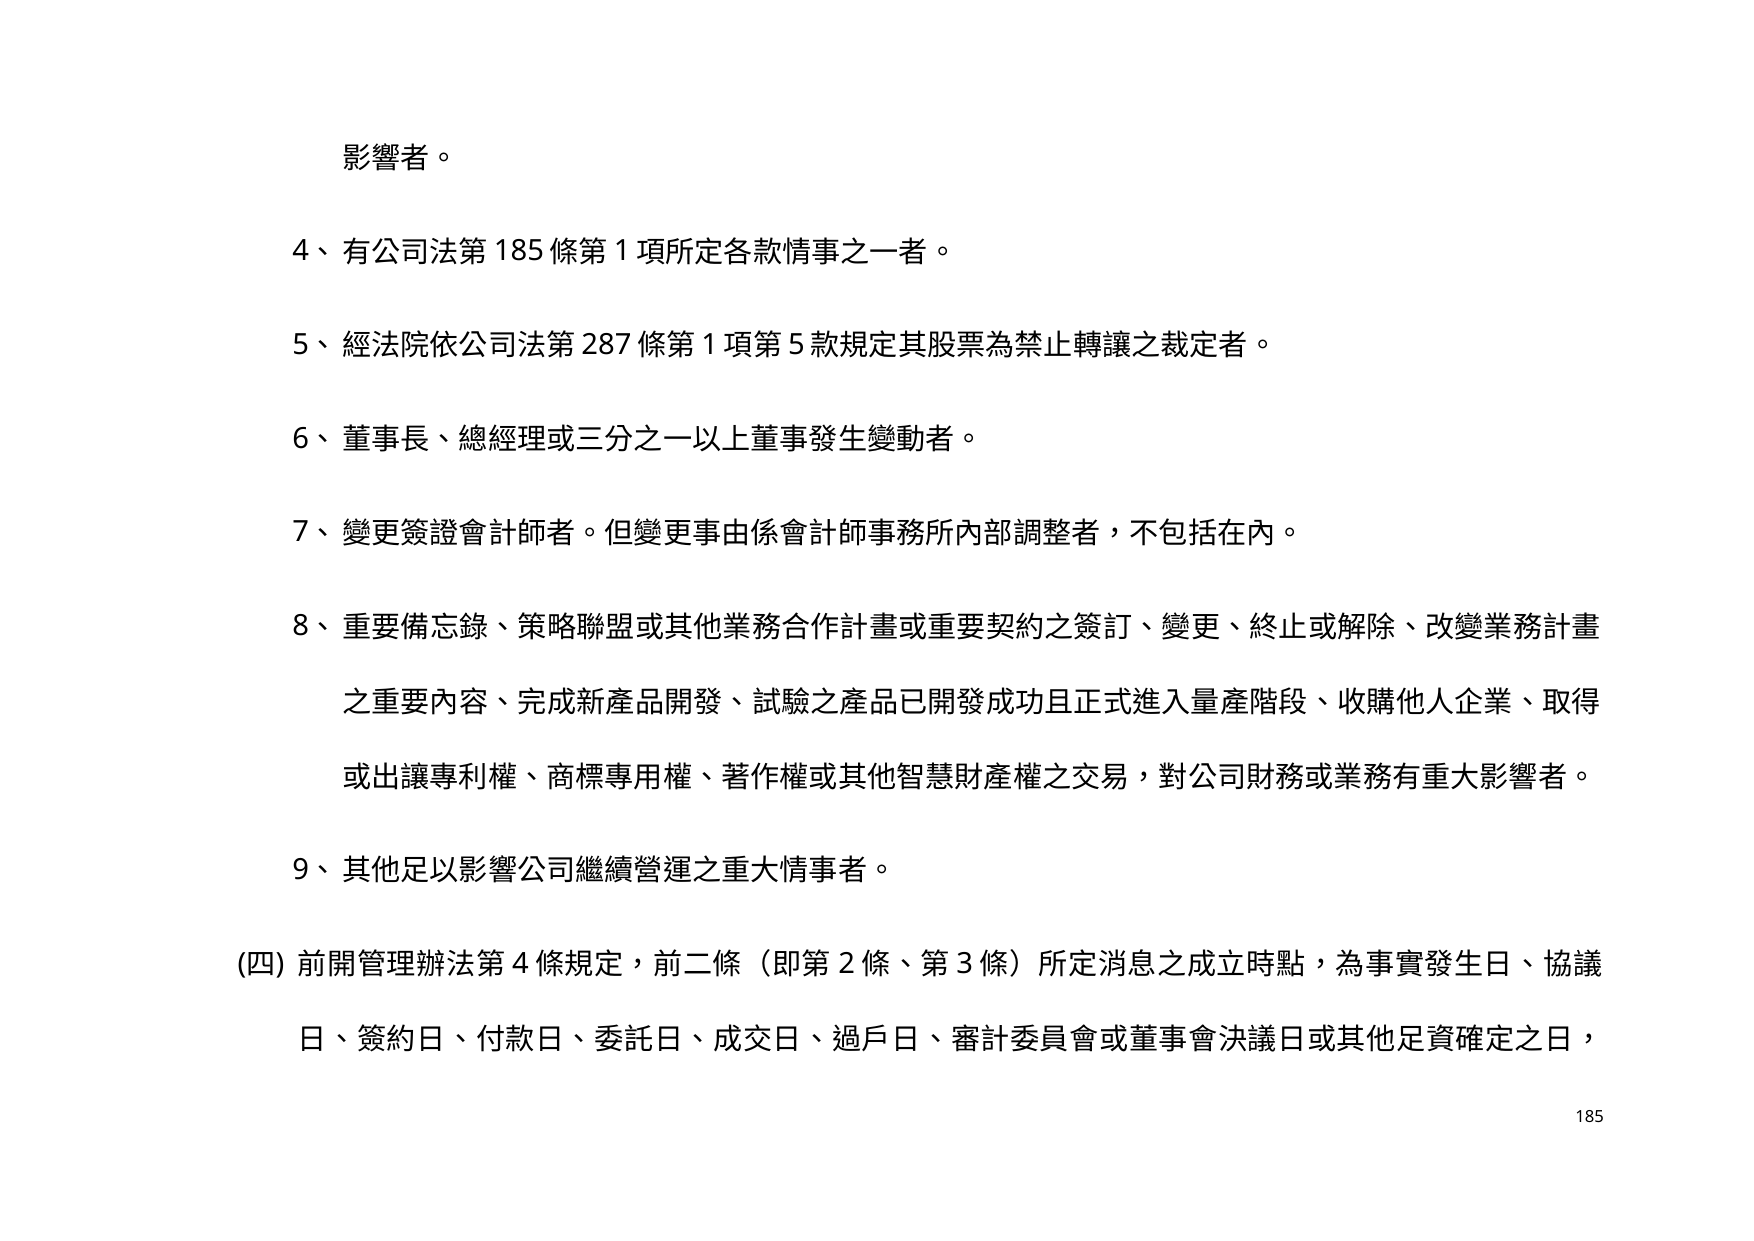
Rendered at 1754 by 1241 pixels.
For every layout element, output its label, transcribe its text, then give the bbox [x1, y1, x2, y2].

list 變更簽證會計師者。但變更事由係會計師事務所內部調整者，不包括在內。 [292, 493, 1604, 568]
list 其他足以影響公司繼續營運之重大情事者。 [292, 831, 1604, 906]
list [292, 118, 1604, 193]
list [237, 924, 1604, 1074]
list 經法院依公司法第287條第1項第5款規定其股票為禁止轉讓之裁定者。 [292, 306, 1604, 381]
list 董事長、總經理或三分之一以上董事發生變動者。 [292, 399, 1604, 474]
list 有公司法第185條第1項所定各款情事之一者。 [292, 212, 1604, 287]
list 重要備忘錄、策略聯盟或其他業務合作計畫或重要契約之簽訂、變更、終止或解除、改變業務計畫之重要內容、完成新產品開發、試驗之產品已開發成功且正式進入量產階段、收購他人企業、取得或出讓專利權、商標專用權、著作權或其他智慧財產權之交易，對公司財務或業務有重大影響者。 [292, 587, 1604, 812]
